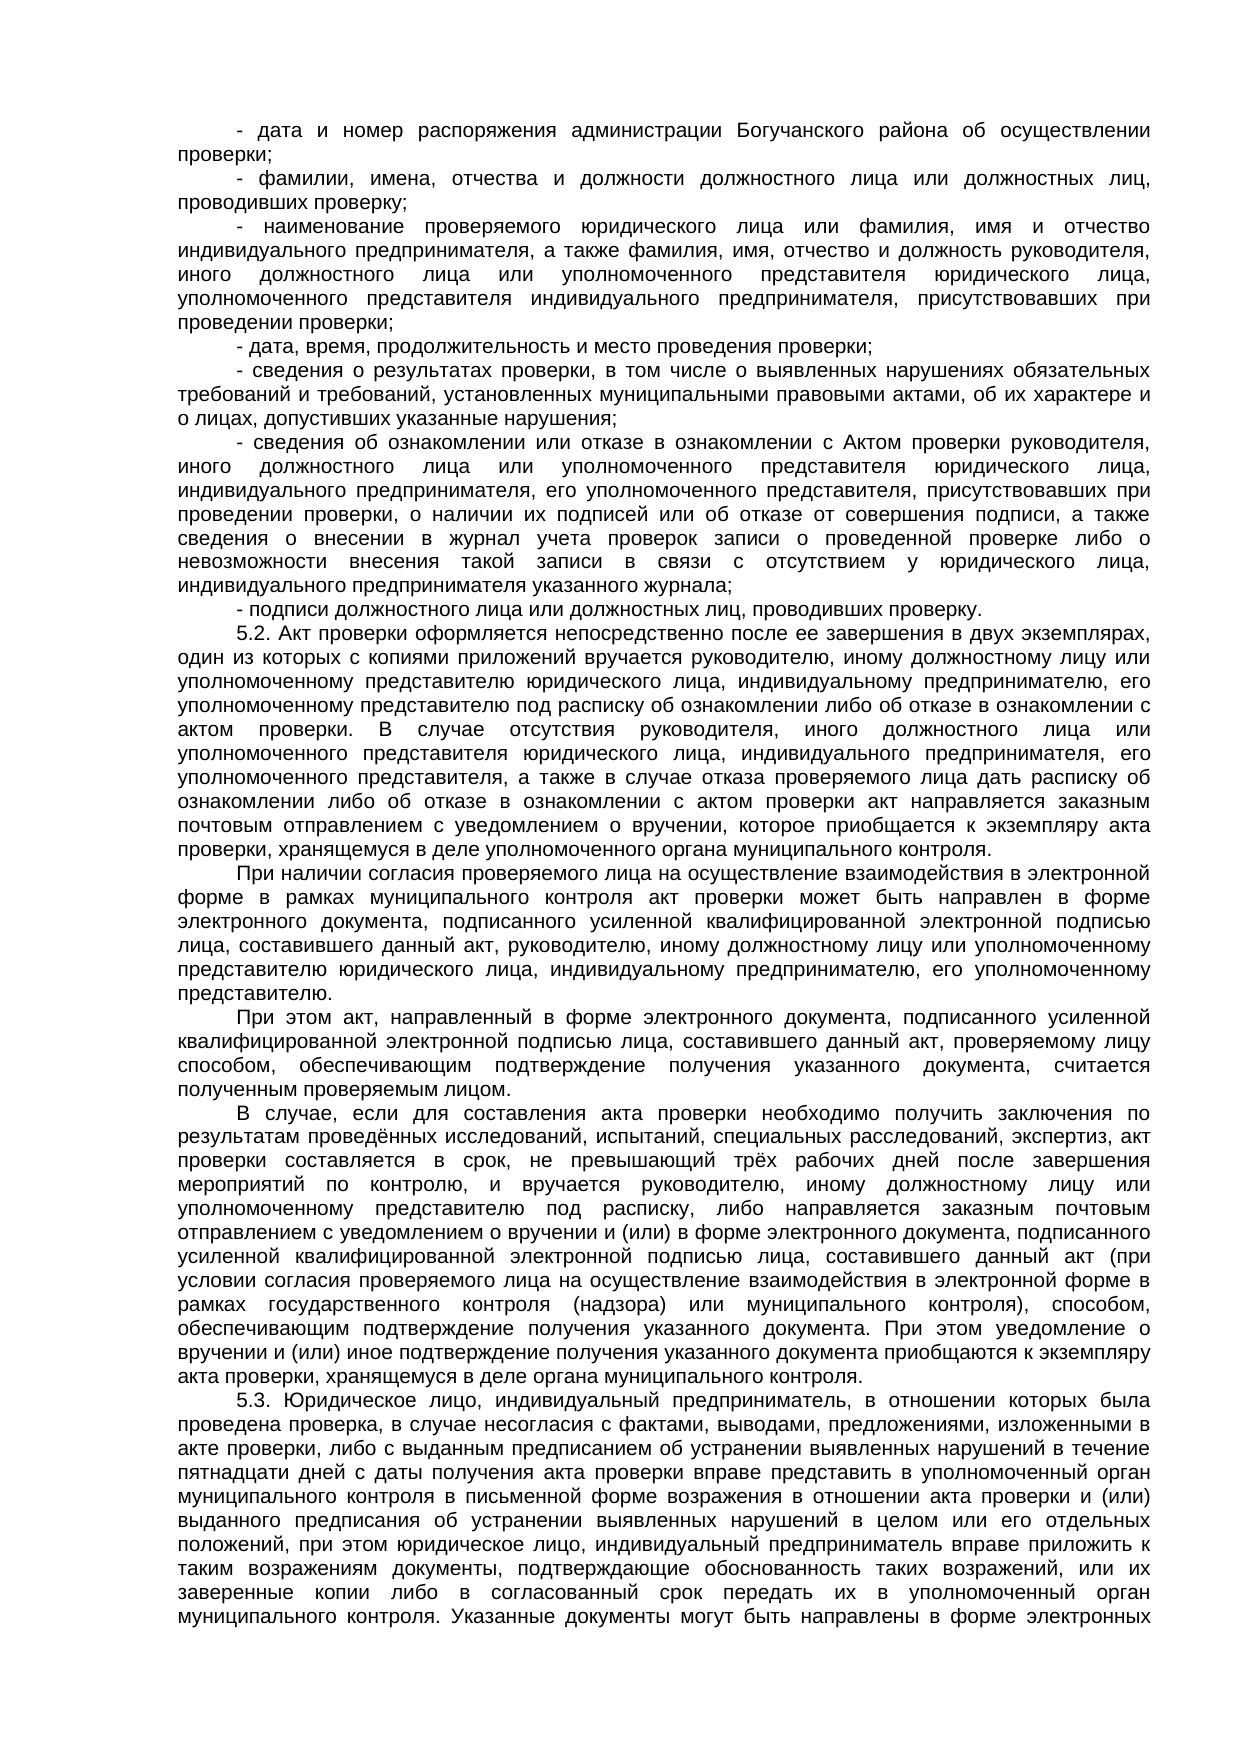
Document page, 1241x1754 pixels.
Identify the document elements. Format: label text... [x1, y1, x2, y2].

text - дата, время, продолжительность и место проведения проверки; [177, 334, 1152, 358]
text При наличии согласия проверяемого лица на осуществление взаимодействия в электронной форме в рамках муниципального контроля акт проверки может быть направлен в форме электронного документа, подписанного усиленной квалифицированной электронной подписью лица, составившего данный акт, руководителю, иному должностному лицу или уполномоченному представителю юридического лица, индивидуальному предпринимателю, его уполномоченному представителю. [177, 861, 1152, 1004]
text - сведения об ознакомлении или отказе в ознакомлении с Актом проверки руководителя, иного должностного лица или уполномоченного представителя юридического лица, индивидуального предпринимателя, его уполномоченного представителя, присутствовавших при проведении проверки, о наличии их подписей или об отказе от совершения подписи, а также сведения о внесении в журнал учета проверок записи о проведенной проверке либо о невозможности внесения такой записи в связи с отсутствием у юридического лица, индивидуального предпринимателя указанного журнала; [177, 429, 1152, 597]
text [177, 1388, 1152, 1627]
text При этом акт, направленный в форме электронного документа, подписанного усиленной квалифицированной электронной подписью лица, составившего данный акт, проверяемому лицу способом, обеспечивающим подтверждение получения указанного документа, считается полученным проверяемым лицом. [177, 1004, 1152, 1100]
text - подписи должностного лица или должностных лиц, проводивших проверку. [177, 597, 1152, 621]
text - дата и номер распоряжения администрации Богучанского района об осуществлении проверки; [177, 118, 1152, 166]
text - фамилии, имена, отчества и должности должностного лица или должностных лиц, проводивших проверку; [177, 166, 1152, 214]
text - наименование проверяемого юридического лица или фамилия, имя и отчество индивидуального предпринимателя, а также фамилия, имя, отчество и должность руководителя, иного должностного лица или уполномоченного представителя юридического лица, уполномоченного представителя индивидуального предпринимателя, присутствовавших при проведении проверки; [177, 214, 1152, 334]
text - сведения о результатах проверки, в том числе о выявленных нарушениях обязательных требований и требований, установленных муниципальными правовыми актами, об их характере и о лицах, допустивших указанные нарушения; [177, 358, 1152, 429]
text 5.2. Акт проверки оформляется непосредственно после ее завершения в двух экземплярах, один из которых с копиями приложений вручается руководителю, иному должностному лицу или уполномоченному представителю юридического лица, индивидуальному предпринимателю, его уполномоченному представителю под расписку об ознакомлении либо об отказе в ознакомлении с актом проверки. В случае отсутствия руководителя, иного должностного лица или уполномоченного представителя юридического лица, индивидуального предпринимателя, его уполномоченного представителя, а также в случае отказа проверяемого лица дать расписку об ознакомлении либо об отказе в ознакомлении с актом проверки акт направляется заказным почтовым отправлением с уведомлением о вручении, которое приобщается к экземпляру акта проверки, хранящемуся в деле уполномоченного органа муниципального контроля. [177, 621, 1152, 861]
text В случае, если для составления акта проверки необходимо получить заключения по результатам проведённых исследований, испытаний, специальных расследований, экспертиз, акт проверки составляется в срок, не превышающий трёх рабочих дней после завершения мероприятий по контролю, и вручается руководителю, иному должностному лицу или уполномоченному представителю под расписку, либо направляется заказным почтовым отправлением с уведомлением о вручении и (или) в форме электронного документа, подписанного усиленной квалифицированной электронной подписью лица, составившего данный акт (при условии согласия проверяемого лица на осуществление взаимодействия в электронной форме в рамках государственного контроля (надзора) или муниципального контроля), способом, обеспечивающим подтверждение получения указанного документа. При этом уведомление о вручении и (или) иное подтверждение получения указанного документа приобщаются к экземпляру акта проверки, хранящемуся в деле органа муниципального контроля. [177, 1100, 1152, 1388]
